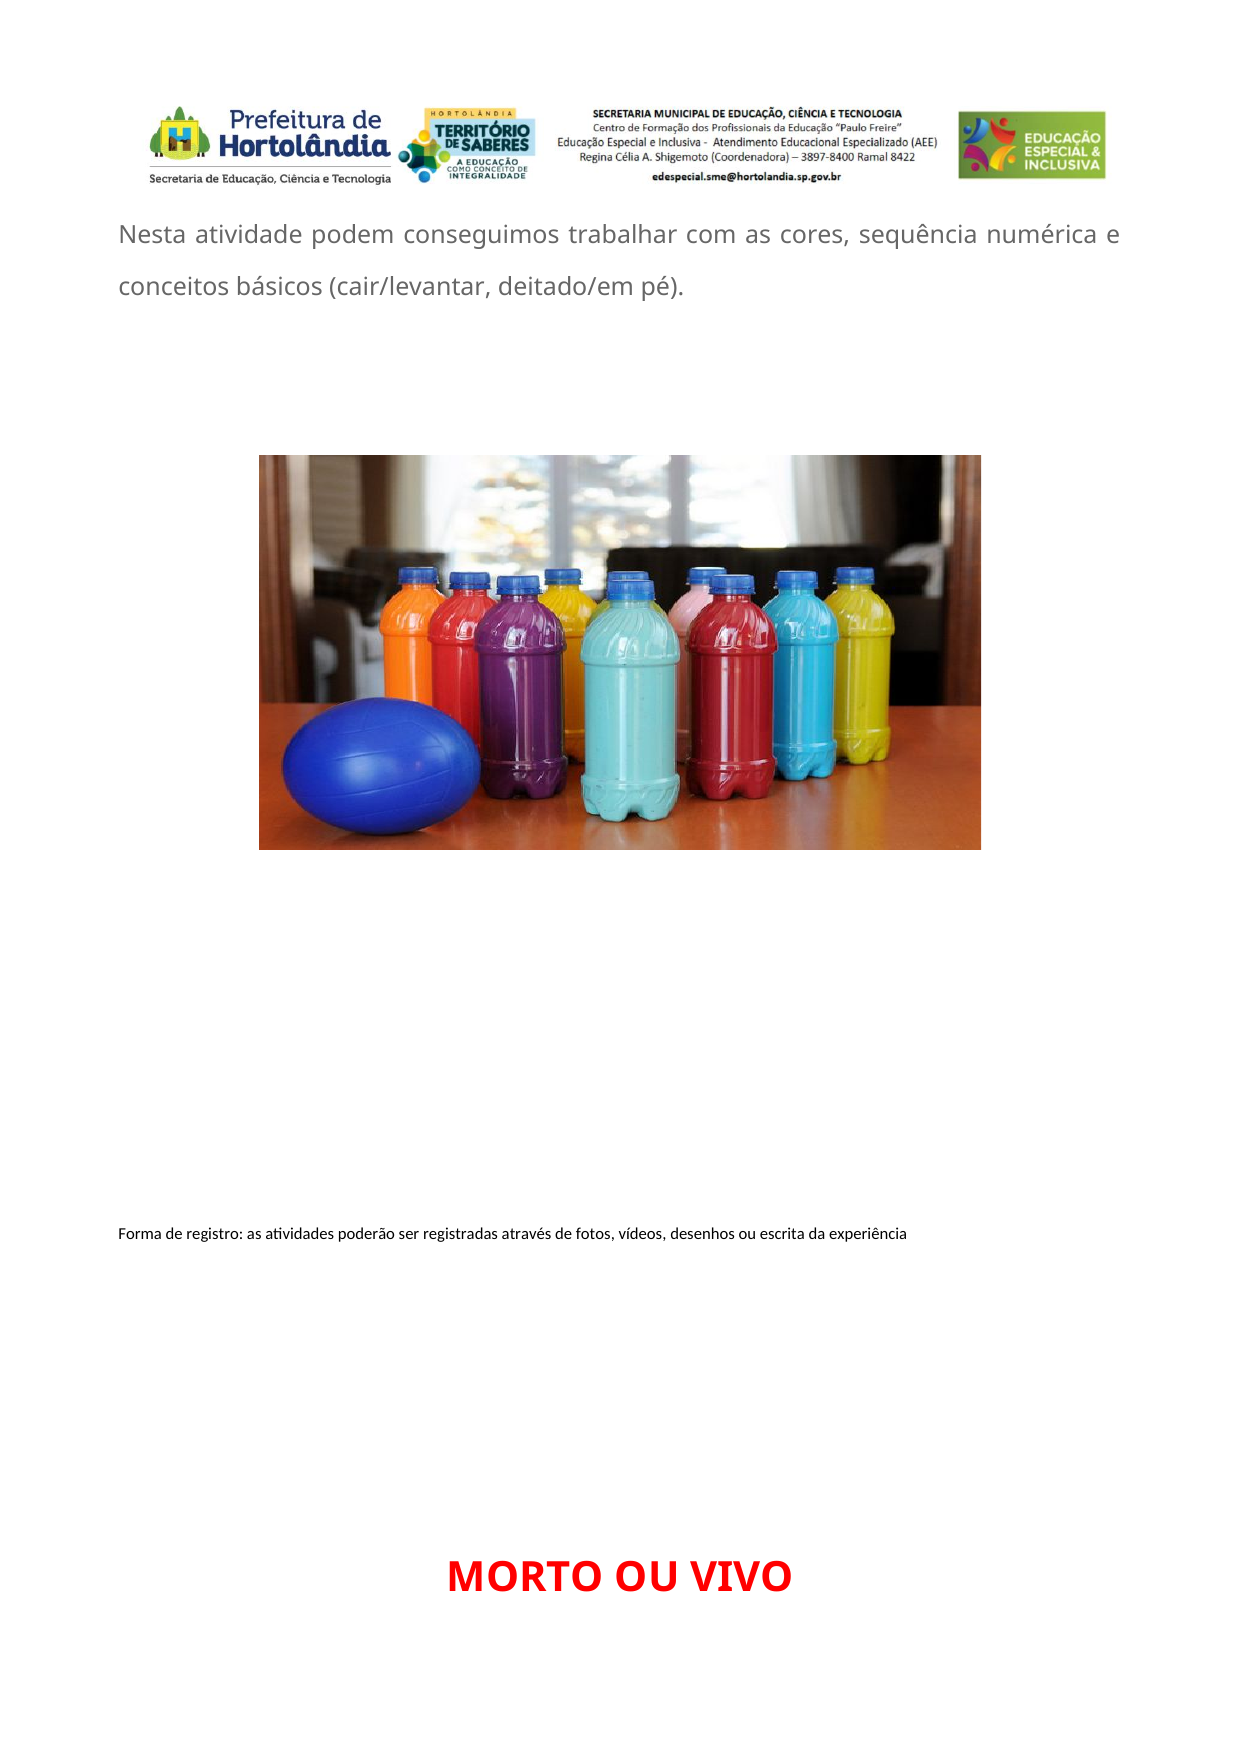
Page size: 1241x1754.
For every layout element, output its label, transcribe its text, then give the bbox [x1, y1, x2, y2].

text MORTO OU VIVO [118, 1546, 1122, 1603]
picture [118, 73, 1122, 218]
picture [259, 455, 982, 850]
text Forma de registro: as atividades poderão ser registradas através de fotos, vídeos, desenhos ou escrita da experiência [118, 1223, 1122, 1243]
text Nesta atividade podem conseguimos trabalhar com as cores, sequência numérica e conceitos básicos (cair/levantar, deitado/em pé). [118, 218, 1122, 302]
